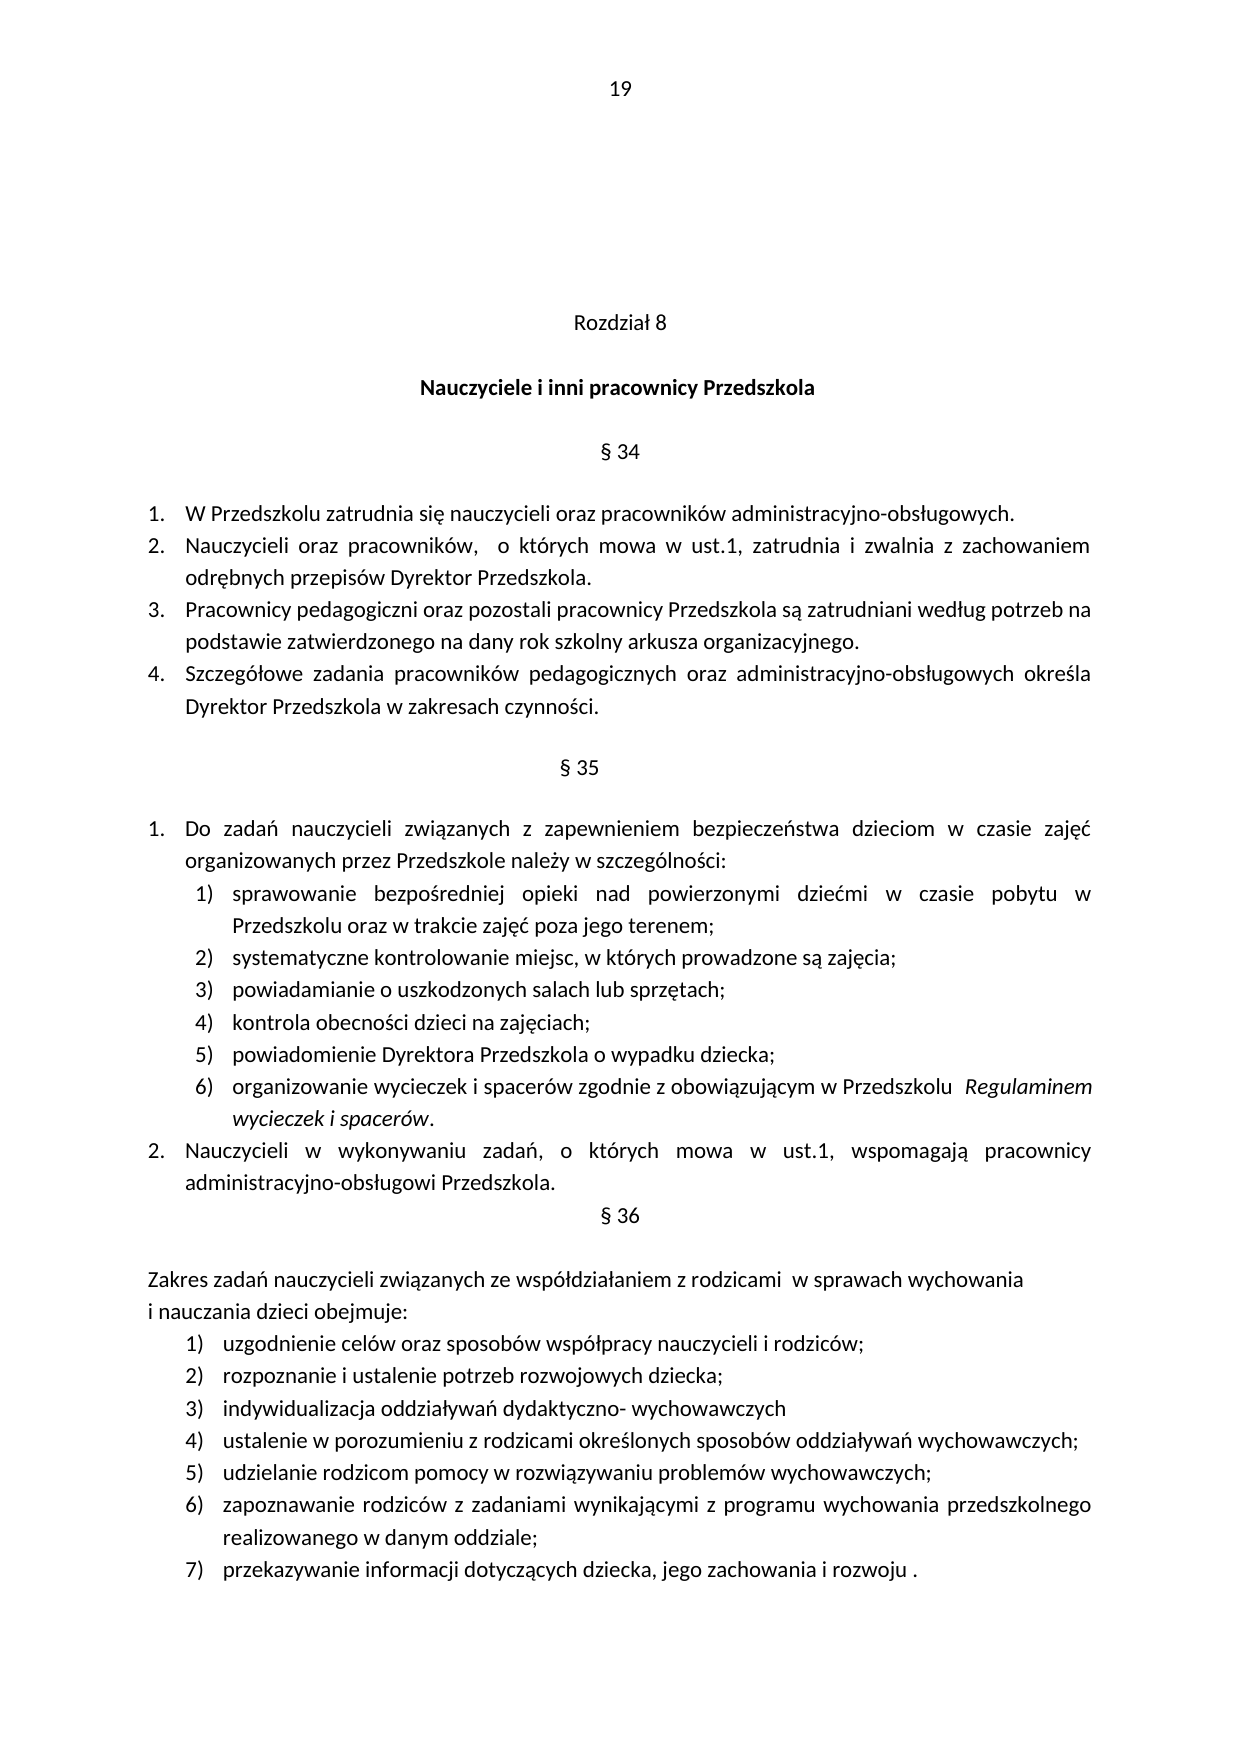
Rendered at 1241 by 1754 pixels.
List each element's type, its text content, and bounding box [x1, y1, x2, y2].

list kontrola obecności dzieci na zajęciach; [195, 1008, 1093, 1036]
list rozpoznanie i ustalenie potrzeb rozwojowych dziecka; [185, 1362, 1093, 1390]
list uzgodnienie celów oraz sposobów współpracy nauczycieli i rodziców; [185, 1329, 1093, 1357]
list Pracownicy pedagogiczni oraz pozostali pracownicy Przedszkola są zatrudniani według potrzeb na podstawie zatwierdzonego na dany rok szkolny arkusza organizacyjnego. [148, 595, 1093, 655]
list systematyczne kontrolowanie miejsc, w których prowadzone są zajęcia; [195, 943, 1093, 971]
text Rozdział 8 [148, 308, 1093, 337]
text § 34 [148, 437, 1093, 465]
list powiadomienie Dyrektora Przedszkola o wypadku dziecka; [195, 1040, 1093, 1068]
list ustalenie w porozumieniu z rodzicami określonych sposobów oddziaływań wychowawczych; [185, 1426, 1093, 1454]
list Szczegółowe zadania pracowników pedagogicznych oraz administracyjno-obsługowych określa Dyrektor Przedszkola w zakresach czynności. [148, 659, 1093, 720]
list przekazywanie informacji dotyczących dziecka, jego zachowania i rozwoju . [185, 1555, 1093, 1583]
text Nauczyciele i inni pracownicy Przedszkola [148, 373, 1093, 401]
list powiadamianie o uszkodzonych salach lub sprzętach; [195, 975, 1093, 1003]
list Do zadań nauczycieli związanych z zapewnieniem bezpieczeństwa dzieciom w czasie zajęć organizowanych przez Przedszkole należy w szczególności: [148, 814, 1093, 875]
list udzielanie rodzicom pomocy w rozwiązywaniu problemów wychowawczych; [185, 1458, 1093, 1486]
text § 36 [148, 1201, 1093, 1229]
list organizowanie wycieczek i spacerów zgodnie z obowiązującym w Przedszkolu Regulaminem wycieczek i spacerów. [195, 1072, 1093, 1132]
list Nauczycieli oraz pracowników, o których mowa w ust.1, zatrudnia i zwalnia z zachowaniem odrębnych przepisów Dyrektor Przedszkola. [148, 531, 1093, 591]
list Nauczycieli w wykonywaniu zadań, o których mowa w ust.1, wspomagają pracownicy administracyjno-obsługowi Przedszkola. [148, 1136, 1093, 1197]
list indywidualizacja oddziaływań dydaktyczno- wychowawczych [185, 1394, 1093, 1422]
text Zakres zadań nauczycieli związanych ze współdziałaniem z rodzicami w sprawach wychowania i nauczania dzieci obejmuje: [148, 1233, 1093, 1325]
list sprawowanie bezpośredniej opieki nad powierzonymi dziećmi w czasie pobytu w Przedszkolu oraz w trakcie zajęć poza jego terenem; [195, 879, 1093, 939]
text § 35 [148, 753, 1093, 781]
list zapoznawanie rodziców z zadaniami wynikającymi z programu wychowania przedszkolnego realizowanego w danym oddziale; [185, 1490, 1093, 1551]
list W Przedszkolu zatrudnia się nauczycieli oraz pracowników administracyjno-obsługowych. [148, 499, 1093, 527]
